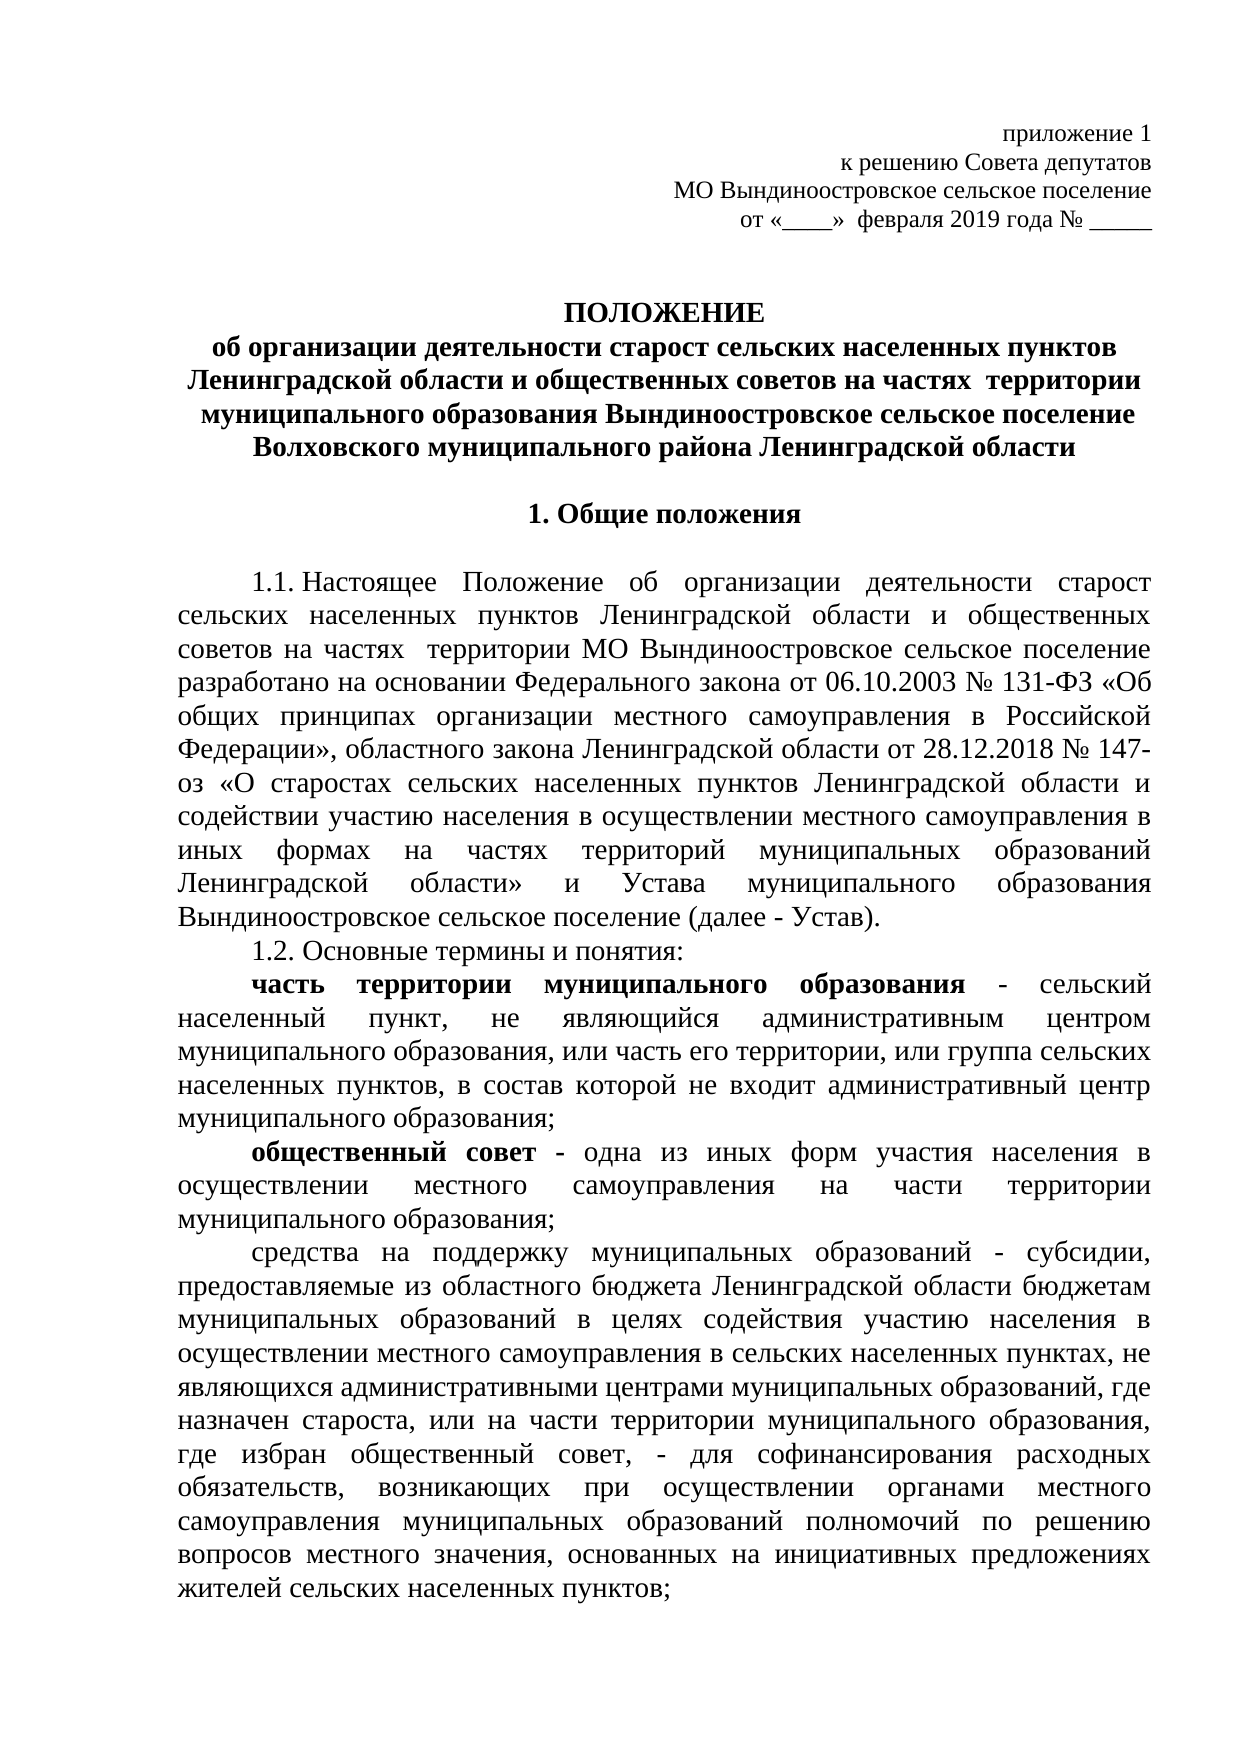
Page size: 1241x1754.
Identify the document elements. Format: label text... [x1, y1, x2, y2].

text муниципального образования Вындиноостровское сельское поселение Волховского муниципального района Ленинградской области [177, 396, 1152, 463]
text общественный совет - одна из иных форм участия населения в осуществлении местного самоуправления на части территории муниципального образования; [177, 1134, 1152, 1234]
text приложение 1 [664, 118, 1152, 147]
text часть территории муниципального образования - сельский населенный пункт, не являющийся административным центром муниципального образования, или часть его территории, или группа сельских населенных пунктов, в состав которой не входит административный центр муниципального образования; [177, 966, 1152, 1134]
text средства на поддержку муниципальных образований - субсидии, предоставляемые из областного бюджета Ленинградской области бюджетам муниципальных образований в целях содействия участию населения в осуществлении местного самоуправления в сельских населенных пунктах, не являющихся административными центрами муниципальных образований, где назначен староста, или на части территории муниципального образования, где избран общественный совет, - для софинансирования расходных обязательств, возникающих при осуществлении органами местного самоуправления муниципальных образований полномочий по решению вопросов местного значения, основанных на инициативных предложениях жителей сельских населенных пунктов; [177, 1234, 1152, 1603]
text МО Вындиноостровское сельское поселение [664, 176, 1152, 204]
text об организации деятельности старост сельских населенных пунктов Ленинградской области и общественных советов на частях территории [177, 329, 1152, 396]
text от «____» февраля 2019 года № _____ [664, 204, 1152, 233]
text 1. Общие положения [177, 497, 1152, 530]
text 1.2. Основные термины и понятия: [177, 933, 1152, 966]
text ПОЛОЖЕНИЕ [177, 295, 1152, 329]
text к решению Совета депутатов [664, 147, 1152, 176]
text 1.1. Настоящее Положение об организации деятельности старост сельских населенных пунктов Ленинградской области и общественных советов на частях территории МО Вындиноостровское сельское поселение разработано на основании Федерального закона от 06.10.2003 № 131-ФЗ «Об общих принципах организации местного самоуправления в Российской Федерации», областного закона Ленинградской области от 28.12.2018 № 147-оз «О старостах сельских населенных пунктов Ленинградской области и содействии участию населения в осуществлении местного самоуправления в иных формах на частях территорий муниципальных образований Ленинградской области» и Устава муниципального образования Вындиноостровское сельское поселение (далее - Устав). [177, 564, 1152, 933]
